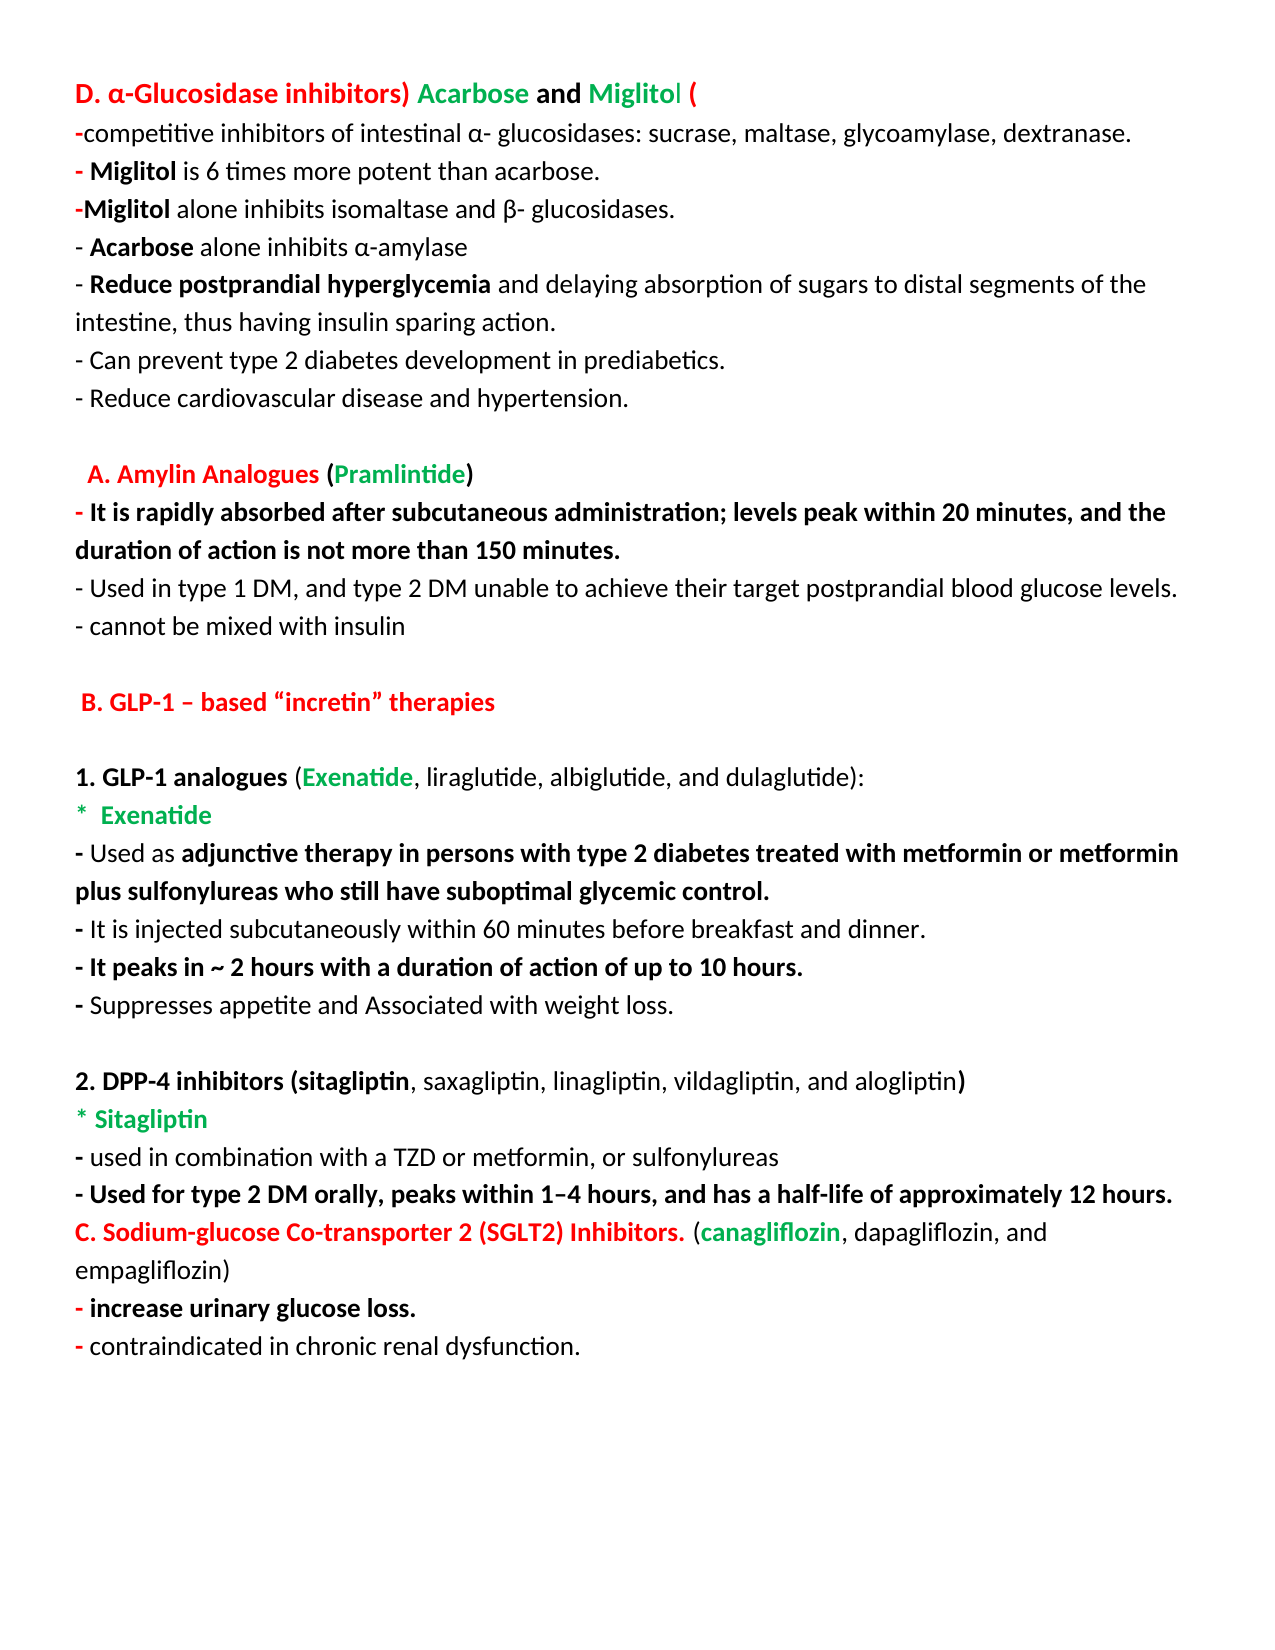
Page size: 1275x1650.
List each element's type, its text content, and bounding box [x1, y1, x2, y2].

text -competitive inhibitors of intestinal α- glucosidases: sucrase, maltase, glycoamylase, dextranase. [75, 116, 1200, 149]
text - Reduce postprandial hyperglycemia and delaying absorption of sugars to distal segments of the intestine, thus having insulin sparing action. [75, 268, 1200, 338]
text - Used for type 2 DM orally, peaks within 1–4 hours, and has a half-life of approximately 12 hours. [75, 1178, 1200, 1211]
text 2. DPP-4 inhibitors (sitagliptin, saxagliptin, linagliptin, vildagliptin, and alogliptin) [75, 1064, 1200, 1097]
text -Miglitol alone inhibits isomaltase and β- glucosidases. [75, 192, 1200, 225]
text - Can prevent type 2 diabetes development in prediabetics. [75, 343, 1200, 376]
text C. Sodium-glucose Co-transporter 2 (SGLT2) Inhibitors. (canagliflozin, dapagliflozin, and empagliflozin) [75, 1216, 1200, 1286]
text - Acarbose alone inhibits α-amylase [75, 230, 1200, 263]
text - used in combination with a TZD or metformin, or sulfonylureas [75, 1140, 1200, 1173]
text - increase urinary glucose loss. [75, 1291, 1200, 1324]
text A. Amylin Analogues (Pramlintide) [75, 457, 1200, 490]
text - Used as adjunctive therapy in persons with type 2 diabetes treated with metformin or metformin plus sulfonylureas who still have suboptimal glycemic control. [75, 836, 1200, 907]
text * Exenatide [75, 798, 1200, 831]
text 1. GLP-1 analogues (Exenatide, liraglutide, albiglutide, and dulaglutide): [75, 761, 1200, 793]
text - It peaks in ~ 2 hours with a duration of action of up to 10 hours. [75, 950, 1200, 983]
text B. GLP-1 – based “incretin” therapies [75, 685, 1200, 718]
text - Suppresses appetite and Associated with weight loss. [75, 988, 1200, 1021]
text - Miglitol is 6 times more potent than acarbose. [75, 154, 1200, 187]
text - It is injected subcutaneously within 60 minutes before breakfast and dinner. [75, 912, 1200, 945]
text - Reduce cardiovascular disease and hypertension. [75, 381, 1200, 414]
text - Used in type 1 DM, and type 2 DM unable to achieve their target postprandial blood glucose levels. [75, 571, 1200, 604]
text - contraindicated in chronic renal dysfunction. [75, 1329, 1200, 1362]
text D. α-Glucosidase inhibitors) Acarbose and Miglitol ( [75, 75, 1200, 111]
text - It is rapidly absorbed after subcutaneous administration; levels peak within 20 minutes, and the duration of action is not more than 150 minutes. [75, 495, 1200, 566]
text - cannot be mixed with insulin [75, 609, 1200, 642]
text * Sitagliptin [75, 1102, 1200, 1135]
